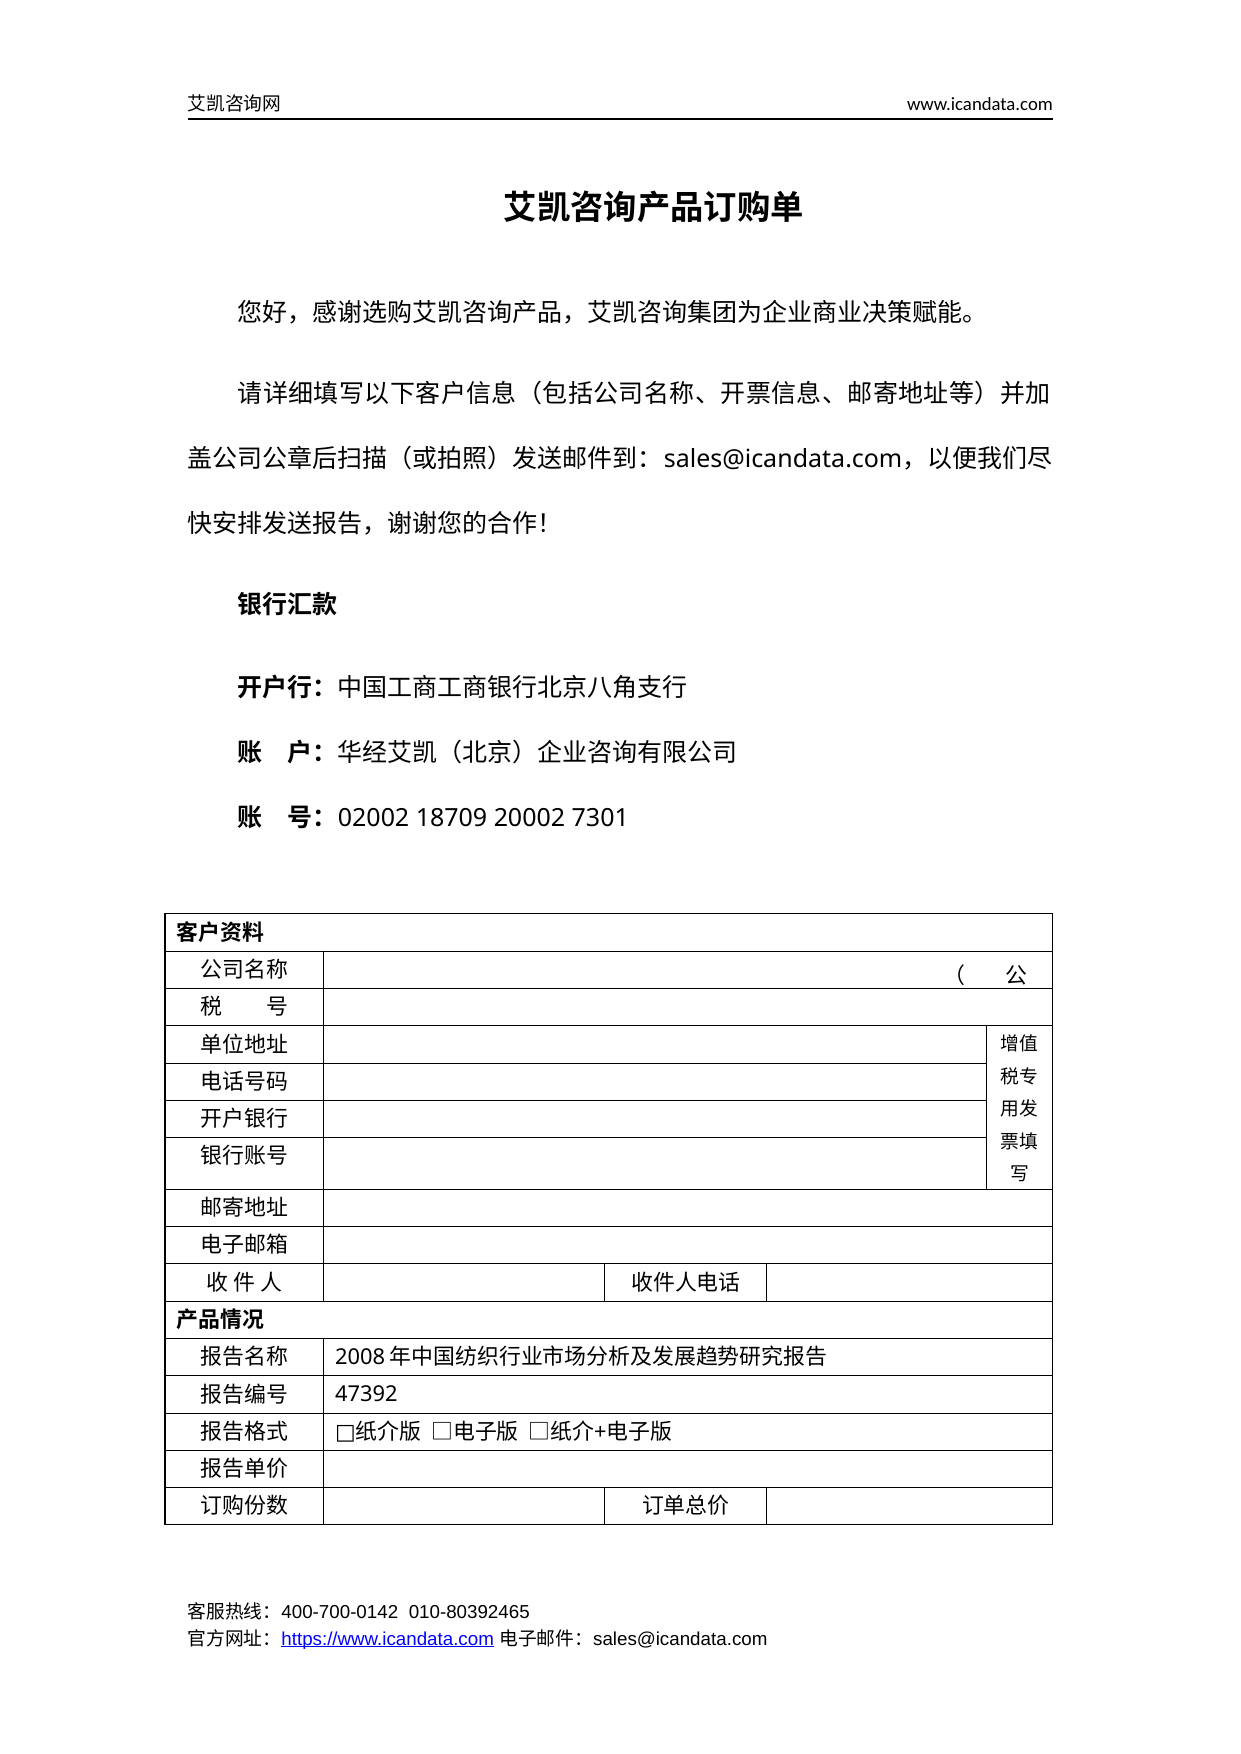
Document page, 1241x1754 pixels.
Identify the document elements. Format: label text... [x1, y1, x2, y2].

table_cell [324, 1227, 1052, 1263]
text 开户行：中国工商工商银行北京八角支行 [187, 653, 1053, 718]
table_cell 增值税专用发票填写 [987, 1026, 1052, 1189]
table_cell 电话号码 [166, 1064, 323, 1100]
table_cell □纸介版 □电子版 □纸介+电子版 [324, 1414, 1052, 1450]
text 账 户：华经艾凯（北京）企业咨询有限公司 [187, 718, 1053, 783]
text 艾凯咨询产品订购单 [187, 172, 1053, 237]
table_cell [324, 1488, 604, 1524]
table_cell [767, 1264, 1052, 1301]
table_cell 银行账号 [166, 1138, 323, 1189]
table_cell 收 件 人 [166, 1264, 323, 1301]
table_cell 47392 [324, 1376, 1052, 1412]
table_cell 电子邮箱 [166, 1227, 323, 1263]
table_cell 订购份数 [166, 1488, 323, 1524]
table_cell 收件人电话 [605, 1264, 766, 1301]
table_cell [324, 1264, 604, 1301]
text 银行汇款 [187, 570, 1053, 635]
table_cell 产品情况 [166, 1302, 1052, 1338]
text 账 号：02002 18709 20002 7301 [187, 783, 1053, 848]
table_cell [767, 1488, 1052, 1524]
text 请详细填写以下客户信息（包括公司名称、开票信息、邮寄地址等）并加盖公司公章后扫描（或拍照）发送邮件到：sales@icandata.com，以便我们尽快安排发送报告，谢谢您的合作！ [187, 359, 1053, 554]
table_cell [324, 1101, 986, 1137]
table_cell 2008年中国纺织行业市场分析及发展趋势研究报告 [324, 1339, 1052, 1375]
table_cell [324, 1026, 986, 1062]
table_cell 报告格式 [166, 1414, 323, 1450]
table_cell [324, 1451, 1052, 1487]
table_cell [324, 1138, 986, 1189]
table_header 客户资料 [166, 914, 1052, 951]
table_cell 税 号 [166, 989, 323, 1025]
table_cell 邮寄地址 [166, 1190, 323, 1226]
table_cell 单位地址 [166, 1026, 323, 1062]
table_cell 报告编号 [166, 1376, 323, 1412]
text 您好，感谢选购艾凯咨询产品，艾凯咨询集团为企业商业决策赋能。 [187, 278, 1053, 343]
table_cell 开户银行 [166, 1101, 323, 1137]
table_cell 报告单价 [166, 1451, 323, 1487]
table_cell [324, 1190, 1052, 1226]
table_cell 报告名称 [166, 1339, 323, 1375]
table_cell [324, 989, 1052, 1025]
table_cell [324, 952, 1052, 988]
table_cell [324, 1064, 986, 1100]
table_cell 订单总价 [605, 1488, 766, 1524]
table_cell 公司名称 [166, 952, 323, 988]
